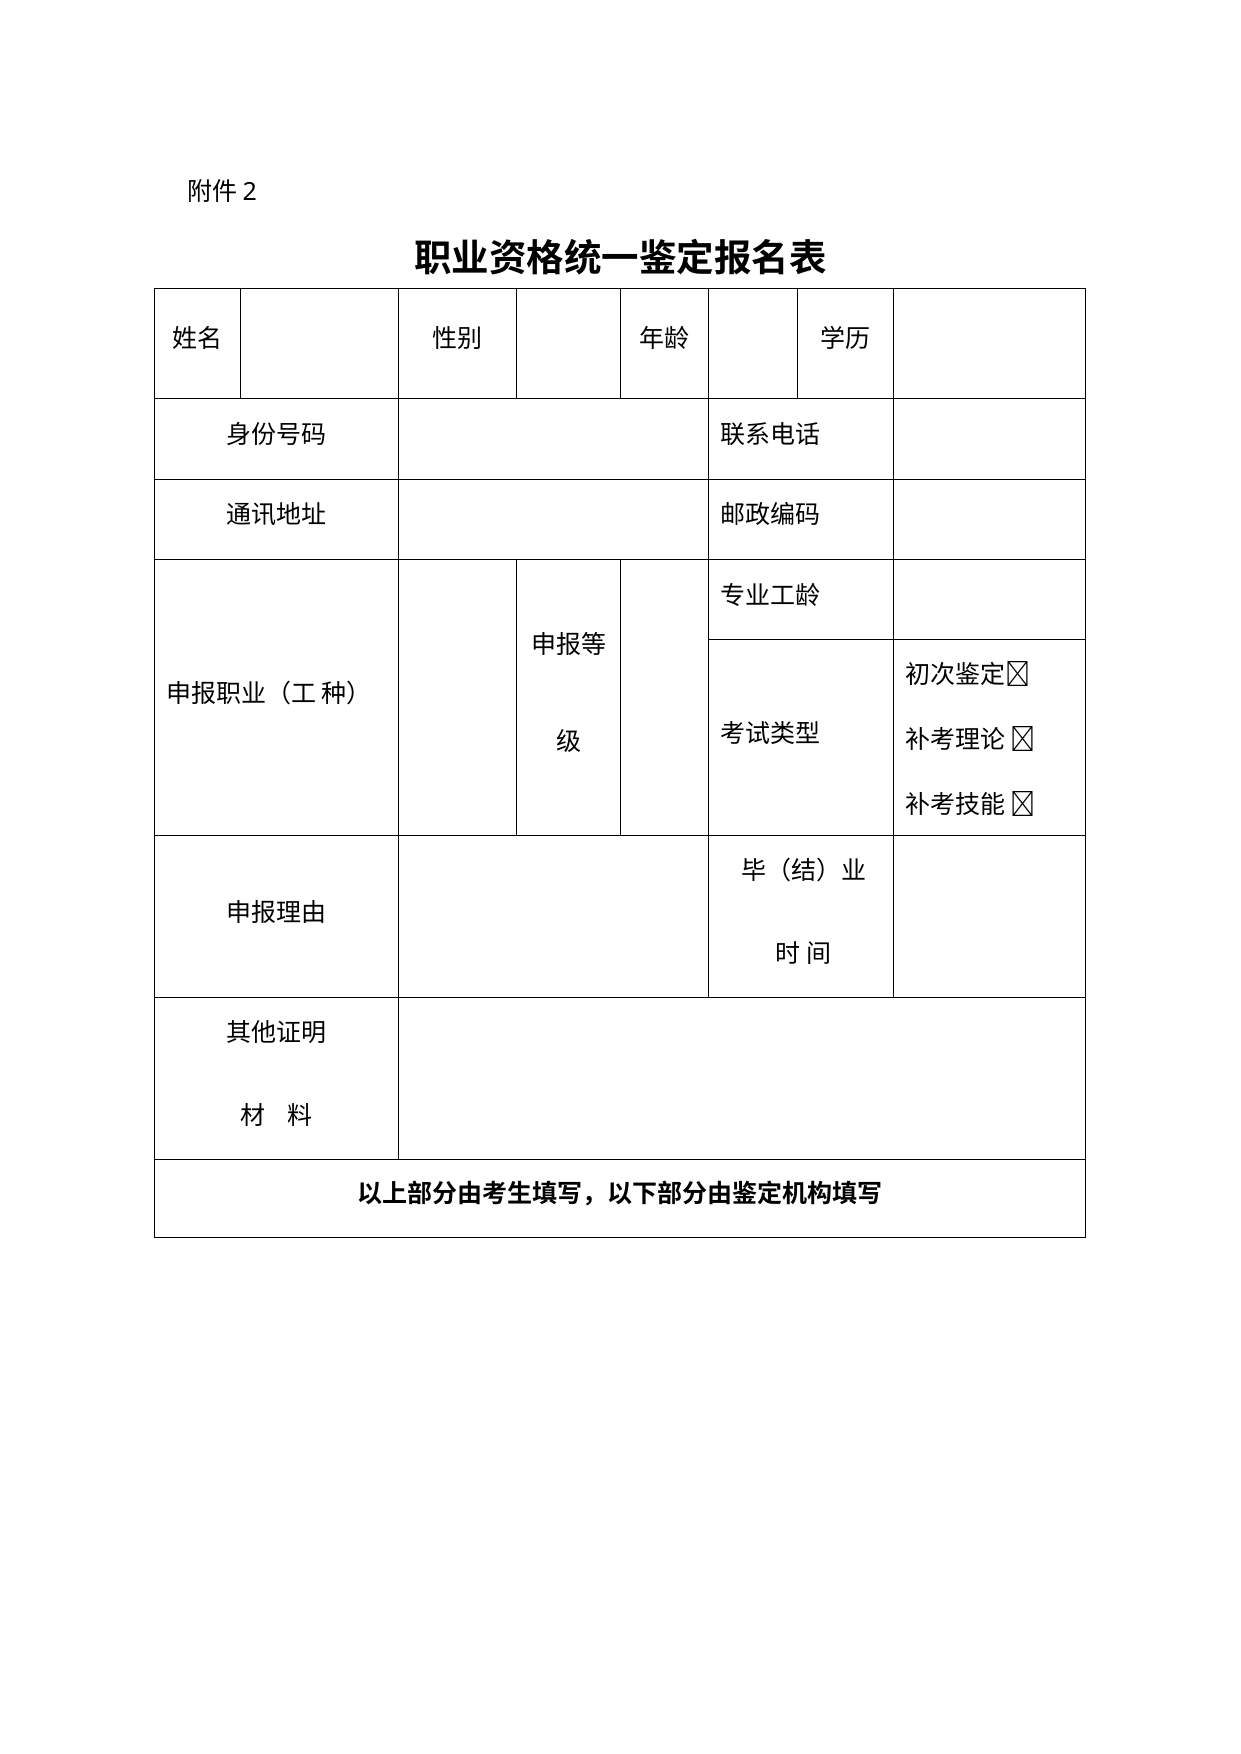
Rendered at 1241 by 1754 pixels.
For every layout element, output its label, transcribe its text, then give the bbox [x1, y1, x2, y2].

table_header 学历 [798, 289, 893, 398]
table_cell 申报理由 [155, 836, 398, 997]
table_cell [399, 998, 1085, 1158]
table_header [517, 289, 620, 398]
table_cell [894, 480, 1085, 559]
table_cell 身份号码 [155, 399, 398, 478]
table_cell [399, 560, 516, 835]
table_cell [399, 399, 708, 478]
table_cell [621, 560, 708, 835]
table_cell 初次鉴定 补考理论 补考技能 [894, 640, 1085, 835]
table_cell 邮政编码 [709, 480, 893, 559]
text 附件2 [187, 157, 1057, 222]
table_header 姓名 [155, 289, 240, 398]
table_cell [894, 399, 1085, 478]
table_cell 考试类型 [709, 640, 893, 835]
table_cell 通讯地址 [155, 480, 398, 559]
table_cell 申报等级 [517, 560, 620, 835]
text 职业资格统一鉴定报名表 [187, 222, 1053, 287]
table_header 年龄 [621, 289, 708, 398]
table_header [894, 289, 1085, 398]
table_cell 其他证明 材 料 [155, 998, 398, 1158]
table_cell [894, 836, 1085, 997]
table_cell 专业工龄 [709, 560, 893, 639]
table_cell 申报职业（工 种） [155, 560, 398, 835]
table_header [709, 289, 797, 398]
table_cell 毕（结）业 时 间 [709, 836, 893, 997]
table_cell 联系电话 [709, 399, 893, 478]
table_cell [399, 836, 708, 997]
table_cell [399, 480, 708, 559]
table_cell [894, 560, 1085, 639]
table_header [241, 289, 398, 398]
table_header 性别 [399, 289, 516, 398]
table_cell 以上部分由考生填写，以下部分由鉴定机构填写 [155, 1160, 1085, 1237]
